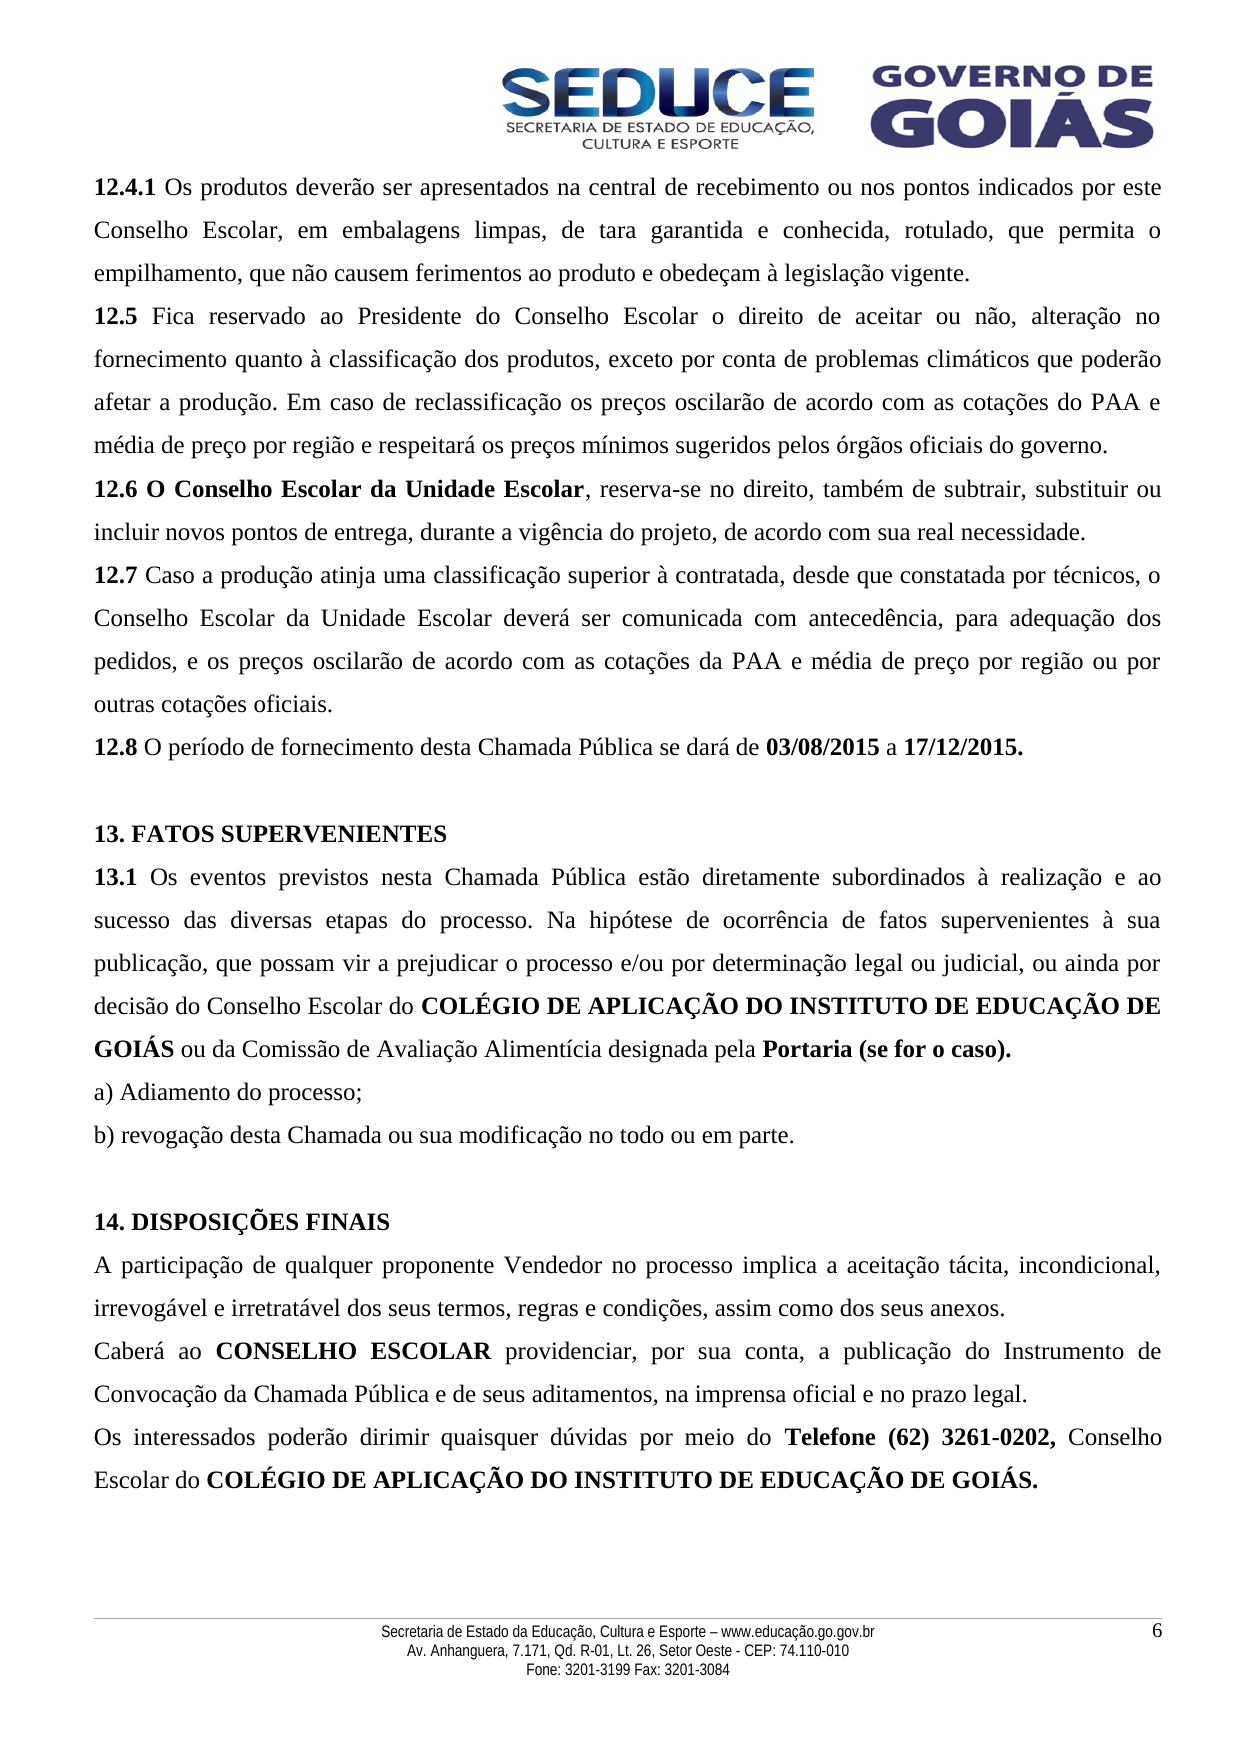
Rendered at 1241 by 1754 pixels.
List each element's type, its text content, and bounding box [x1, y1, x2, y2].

text b) revogação desta Chamada ou sua modificação no todo ou em parte. [94, 1121, 1162, 1149]
picture [501, 59, 1163, 158]
text a) Adiamento do processo; [94, 1077, 1162, 1106]
text 12.4.1 Os produtos deverão ser apresentados na central de recebimento ou nos pontos indicados por este Conselho Escolar, em embalagens limpas, de tara garantida e conhecida, rotulado, que permita o empilhamento, que não causem ferimentos ao produto e obedeçam à legislação vigente. [94, 172, 1162, 287]
text Os interessados poderão dirimir quaisquer dúvidas por meio do Telefone (62) 3261-0202, Conselho Escolar do COLÉGIO DE APLICAÇÃO DO INSTITUTO DE EDUCAÇÃO DE GOIÁS. [94, 1422, 1162, 1494]
text 13.1 Os eventos previstos nesta Chamada Pública estão diretamente subordinados à realização e ao sucesso das diversas etapas do processo. Na hipótese de ocorrência de fatos supervenientes à sua publicação, que possam vir a prejudicar o processo e/ou por determinação legal ou judicial, ou ainda por decisão do Conselho Escolar do COLÉGIO DE APLICAÇÃO DO INSTITUTO DE EDUCAÇÃO DE GOIÁS ou da Comissão de Avaliação Alimentícia designada pela Portaria (se for o caso). [94, 862, 1162, 1063]
text Caberá ao CONSELHO ESCOLAR providenciar, por sua conta, a publicação do Instrumento de Convocação da Chamada Pública e de seus aditamentos, na imprensa oficial e no prazo legal. [94, 1336, 1162, 1408]
text A participação de qualquer proponente Vendedor no processo implica a aceitação tácita, incondicional, irrevogável e irretratável dos seus termos, regras e condições, assim como dos seus anexos. [94, 1250, 1162, 1322]
text 13. FATOS SUPERVENIENTES [94, 819, 1162, 847]
text 12.7 Caso a produção atinja uma classificação superior à contratada, desde que constatada por técnicos, o Conselho Escolar da Unidade Escolar deverá ser comunicada com antecedência, para adequação dos pedidos, e os preços oscilarão de acordo com as cotações da PAA e média de preço por região ou por outras cotações oficiais. [94, 560, 1162, 718]
text 12.5 Fica reservado ao Presidente do Conselho Escolar o direito de aceitar ou não, alteração no fornecimento quanto à classificação dos produtos, exceto por conta de problemas climáticos que poderão afetar a produção. Em caso de reclassificação os preços oscilarão de acordo com as cotações do PAA e média de preço por região e respeitará os preços mínimos sugeridos pelos órgãos oficiais do governo. [94, 301, 1162, 459]
text 12.6 O Conselho Escolar da Unidade Escolar, reserva-se no direito, também de subtrair, substituir ou incluir novos pontos de entrega, durante a vigência do projeto, de acordo com sua real necessidade. [94, 474, 1162, 546]
text 12.8 O período de fornecimento desta Chamada Pública se dará de 03/08/2015 a 17/12/2015. [94, 732, 1162, 761]
text 14. DISPOSIÇÕES FINAIS [94, 1207, 1162, 1236]
